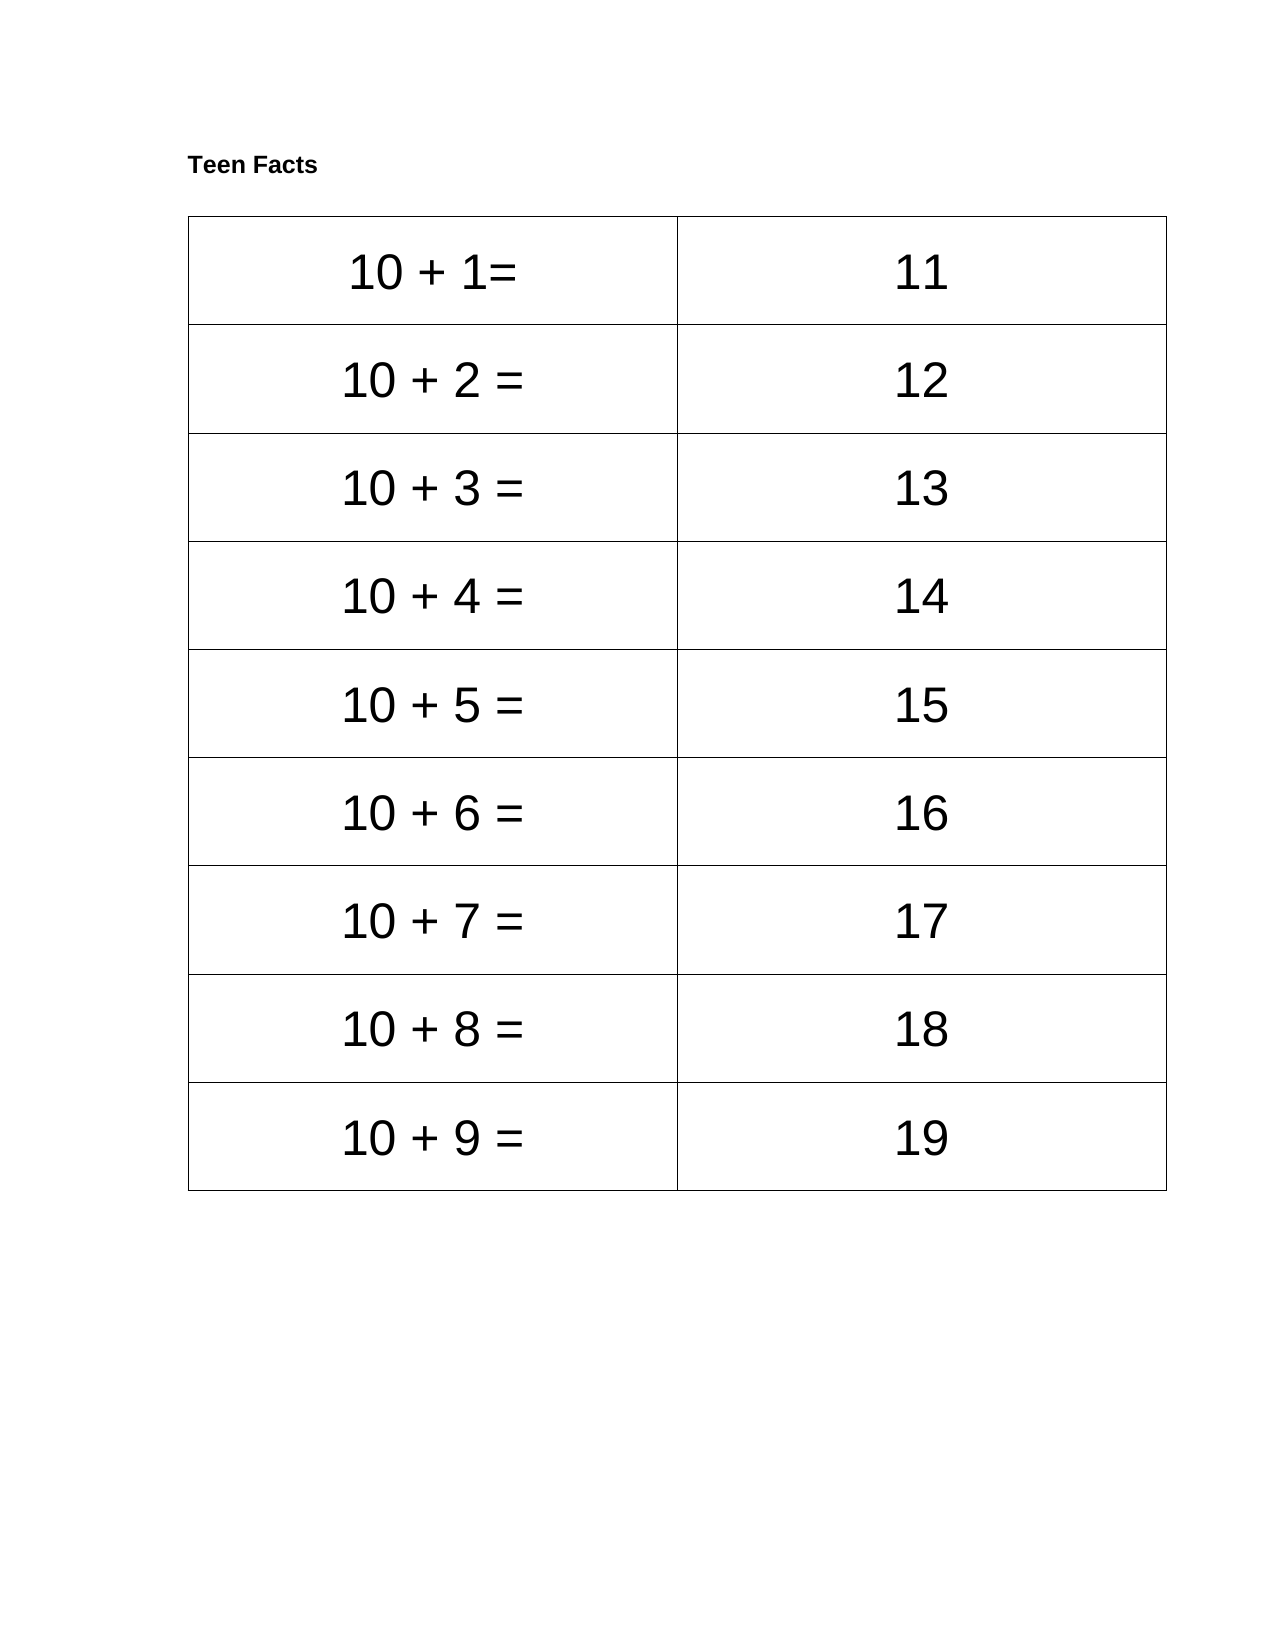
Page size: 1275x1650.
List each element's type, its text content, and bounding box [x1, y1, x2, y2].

table_cell 10 + 7 = [189, 866, 677, 974]
table_cell 18 [678, 975, 1166, 1082]
table_header 11 [678, 217, 1166, 324]
text Teen Facts [187, 150, 1167, 179]
table_cell 12 [678, 325, 1166, 432]
table_header 10 + 1= [189, 217, 677, 324]
table_cell 10 + 8 = [189, 975, 677, 1082]
table_cell 10 + 3 = [189, 434, 677, 541]
table_cell 14 [678, 542, 1166, 649]
table_cell 16 [678, 758, 1166, 865]
table_cell 10 + 4 = [189, 542, 677, 649]
table_cell 13 [678, 434, 1166, 541]
table_cell 17 [678, 866, 1166, 974]
table_cell 10 + 9 = [189, 1083, 677, 1190]
table_cell 10 + 2 = [189, 325, 677, 432]
table_cell 10 + 5 = [189, 650, 677, 757]
table_cell 10 + 6 = [189, 758, 677, 865]
table_cell 15 [678, 650, 1166, 757]
table_cell 19 [678, 1083, 1166, 1190]
